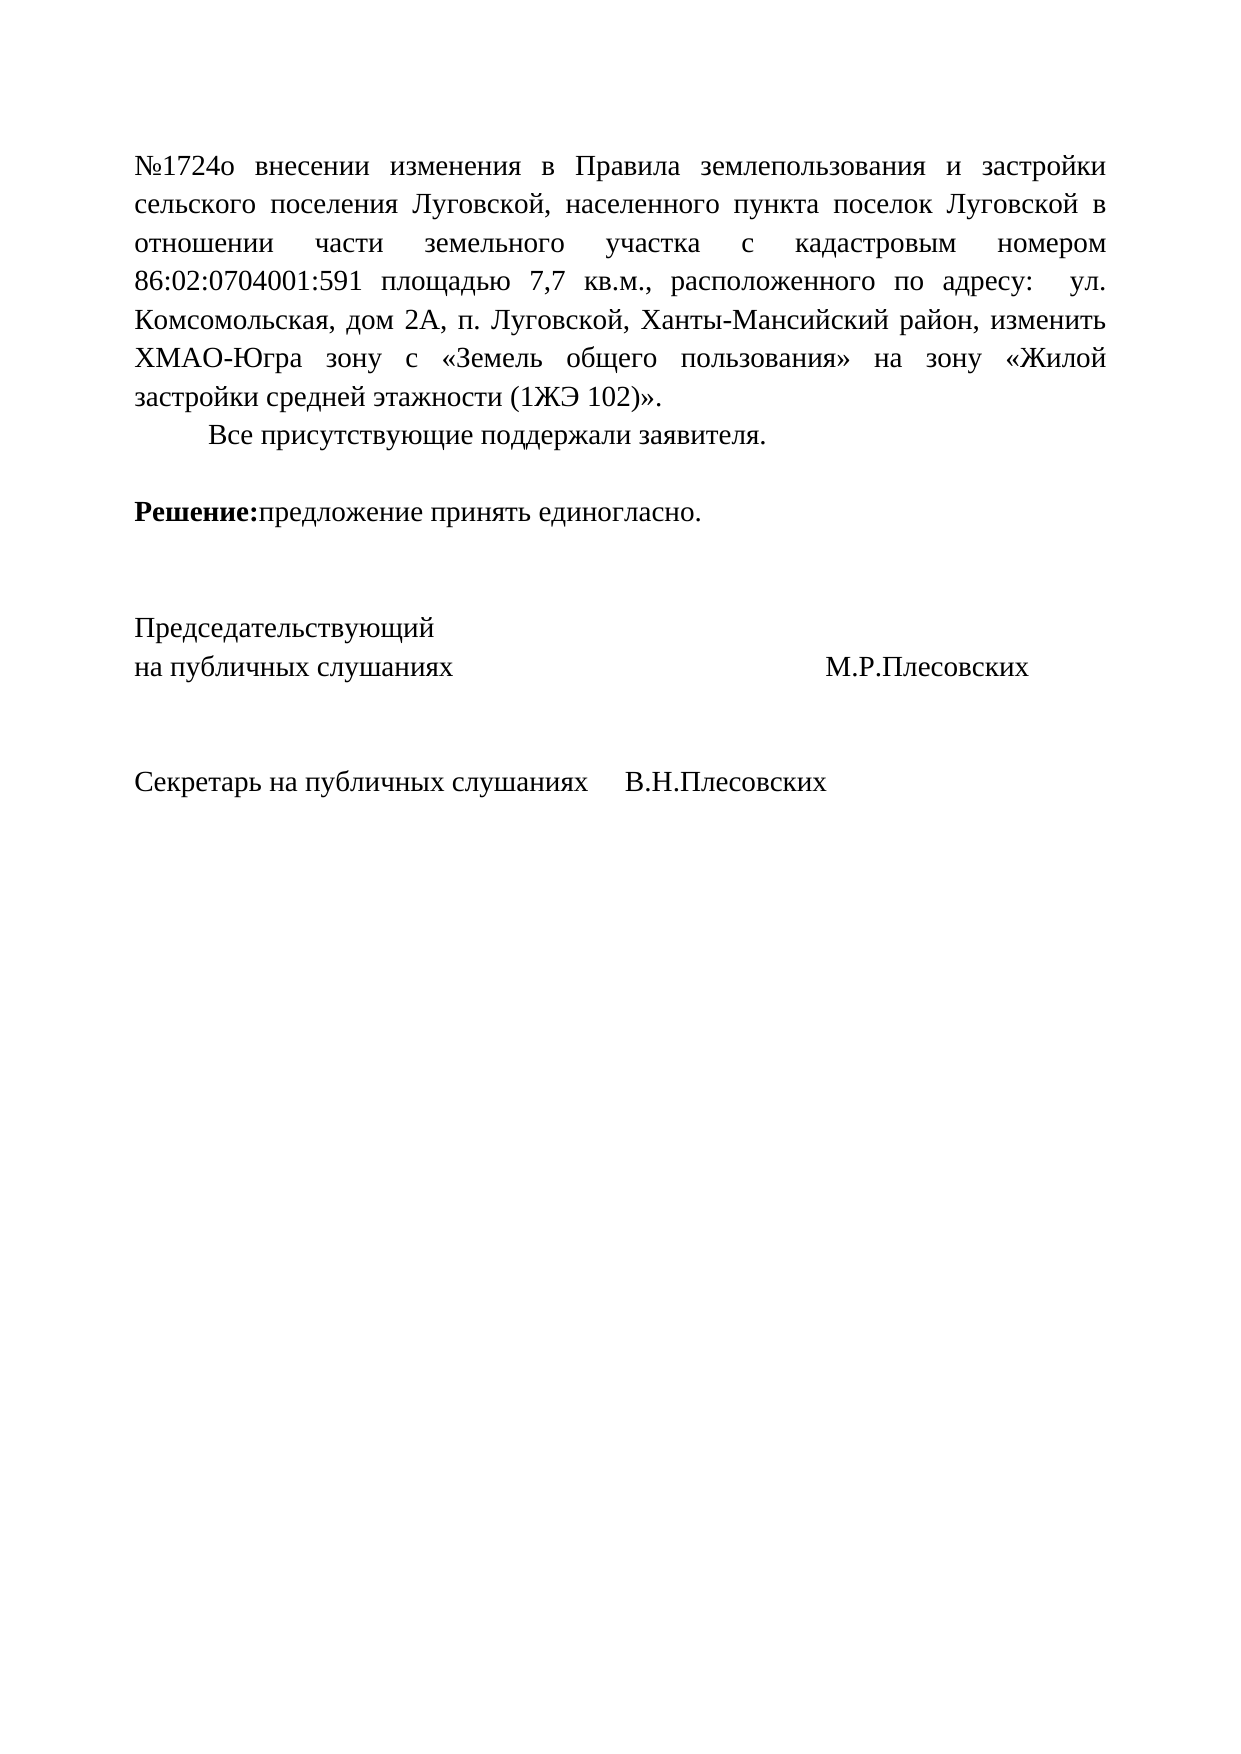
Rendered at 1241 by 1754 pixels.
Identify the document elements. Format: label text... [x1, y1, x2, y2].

text Председательствующий [134, 610, 1107, 644]
text Решение:предложение принять единогласно. [134, 494, 1107, 528]
list Все присутствующие поддержали заявителя. [134, 417, 1107, 451]
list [134, 148, 1107, 412]
text Секретарь на публичных слушаниях В.Н.Плесовских [134, 764, 1107, 798]
text на публичных слушаниях М.Р.Плесовских [134, 649, 1107, 682]
